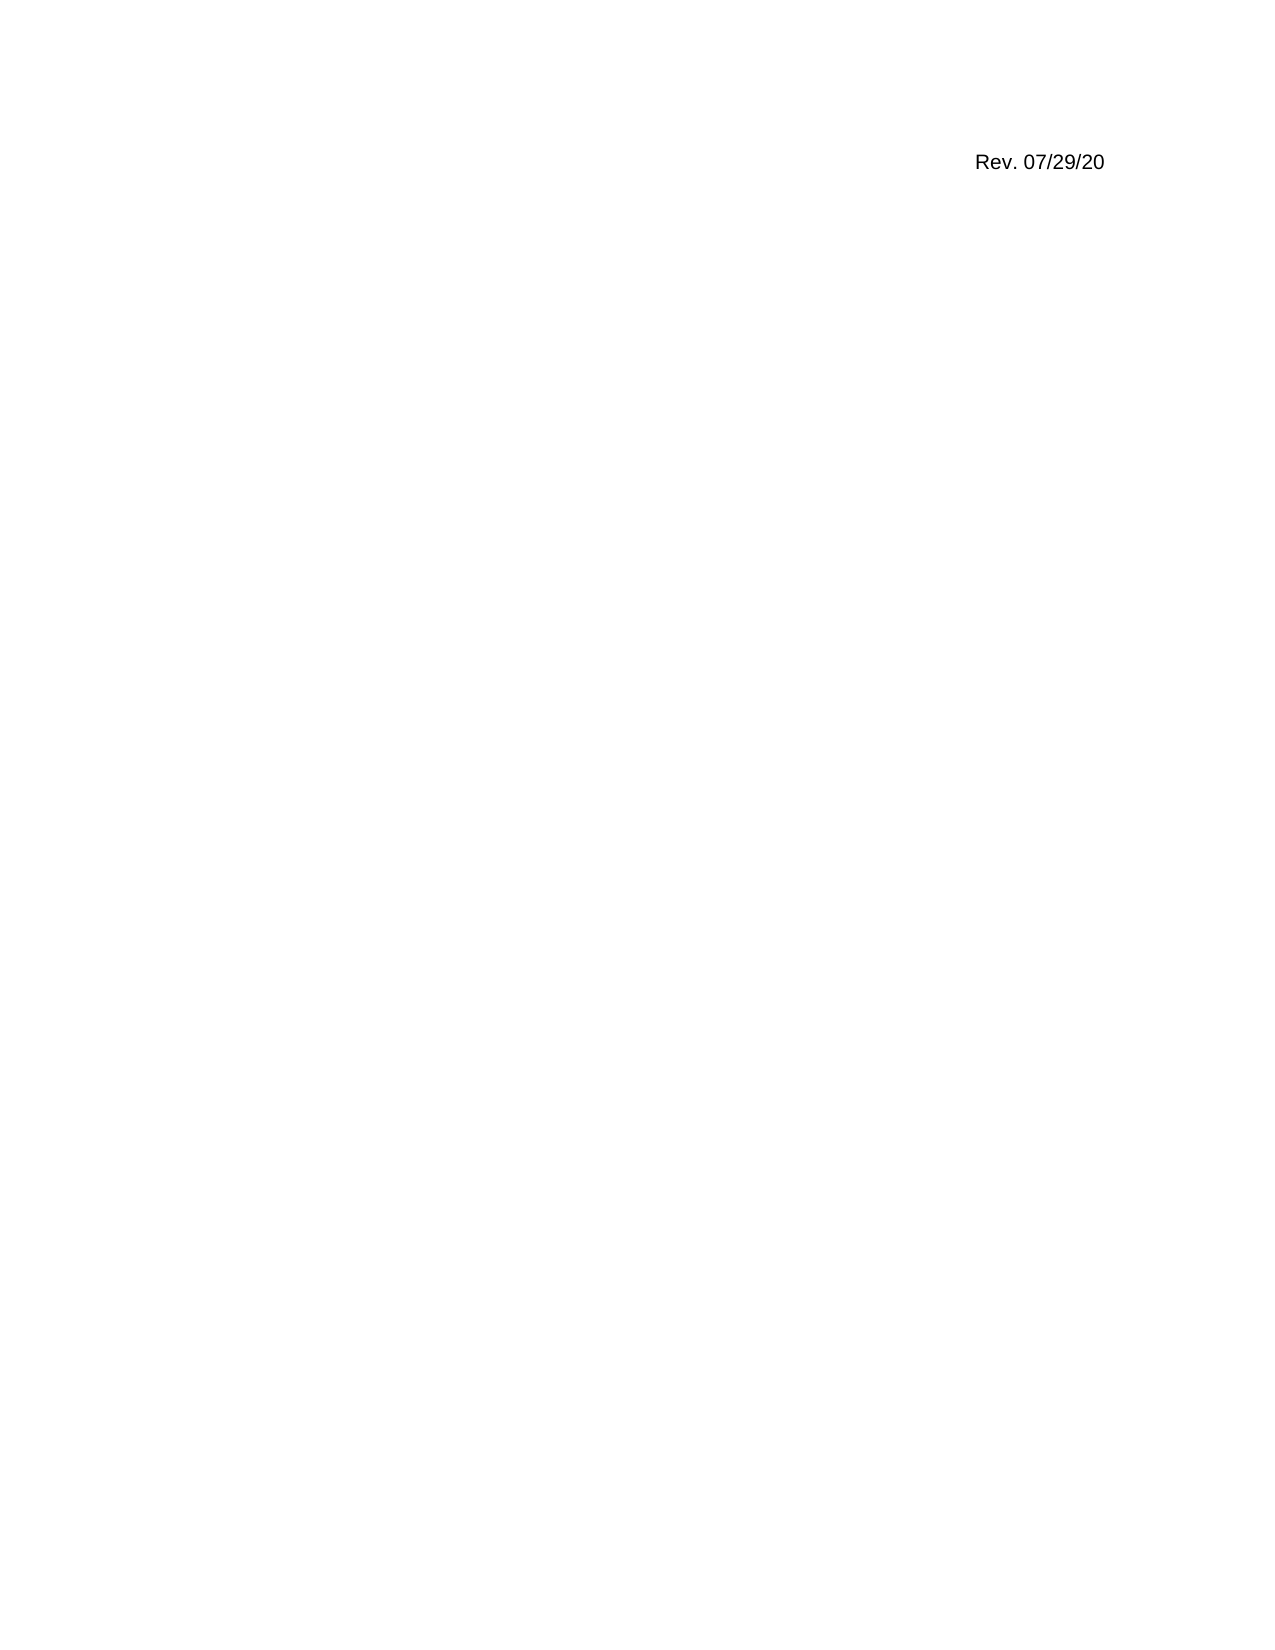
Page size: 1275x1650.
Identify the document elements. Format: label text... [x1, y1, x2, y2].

text Rev. 07/29/20 [975, 150, 1170, 174]
